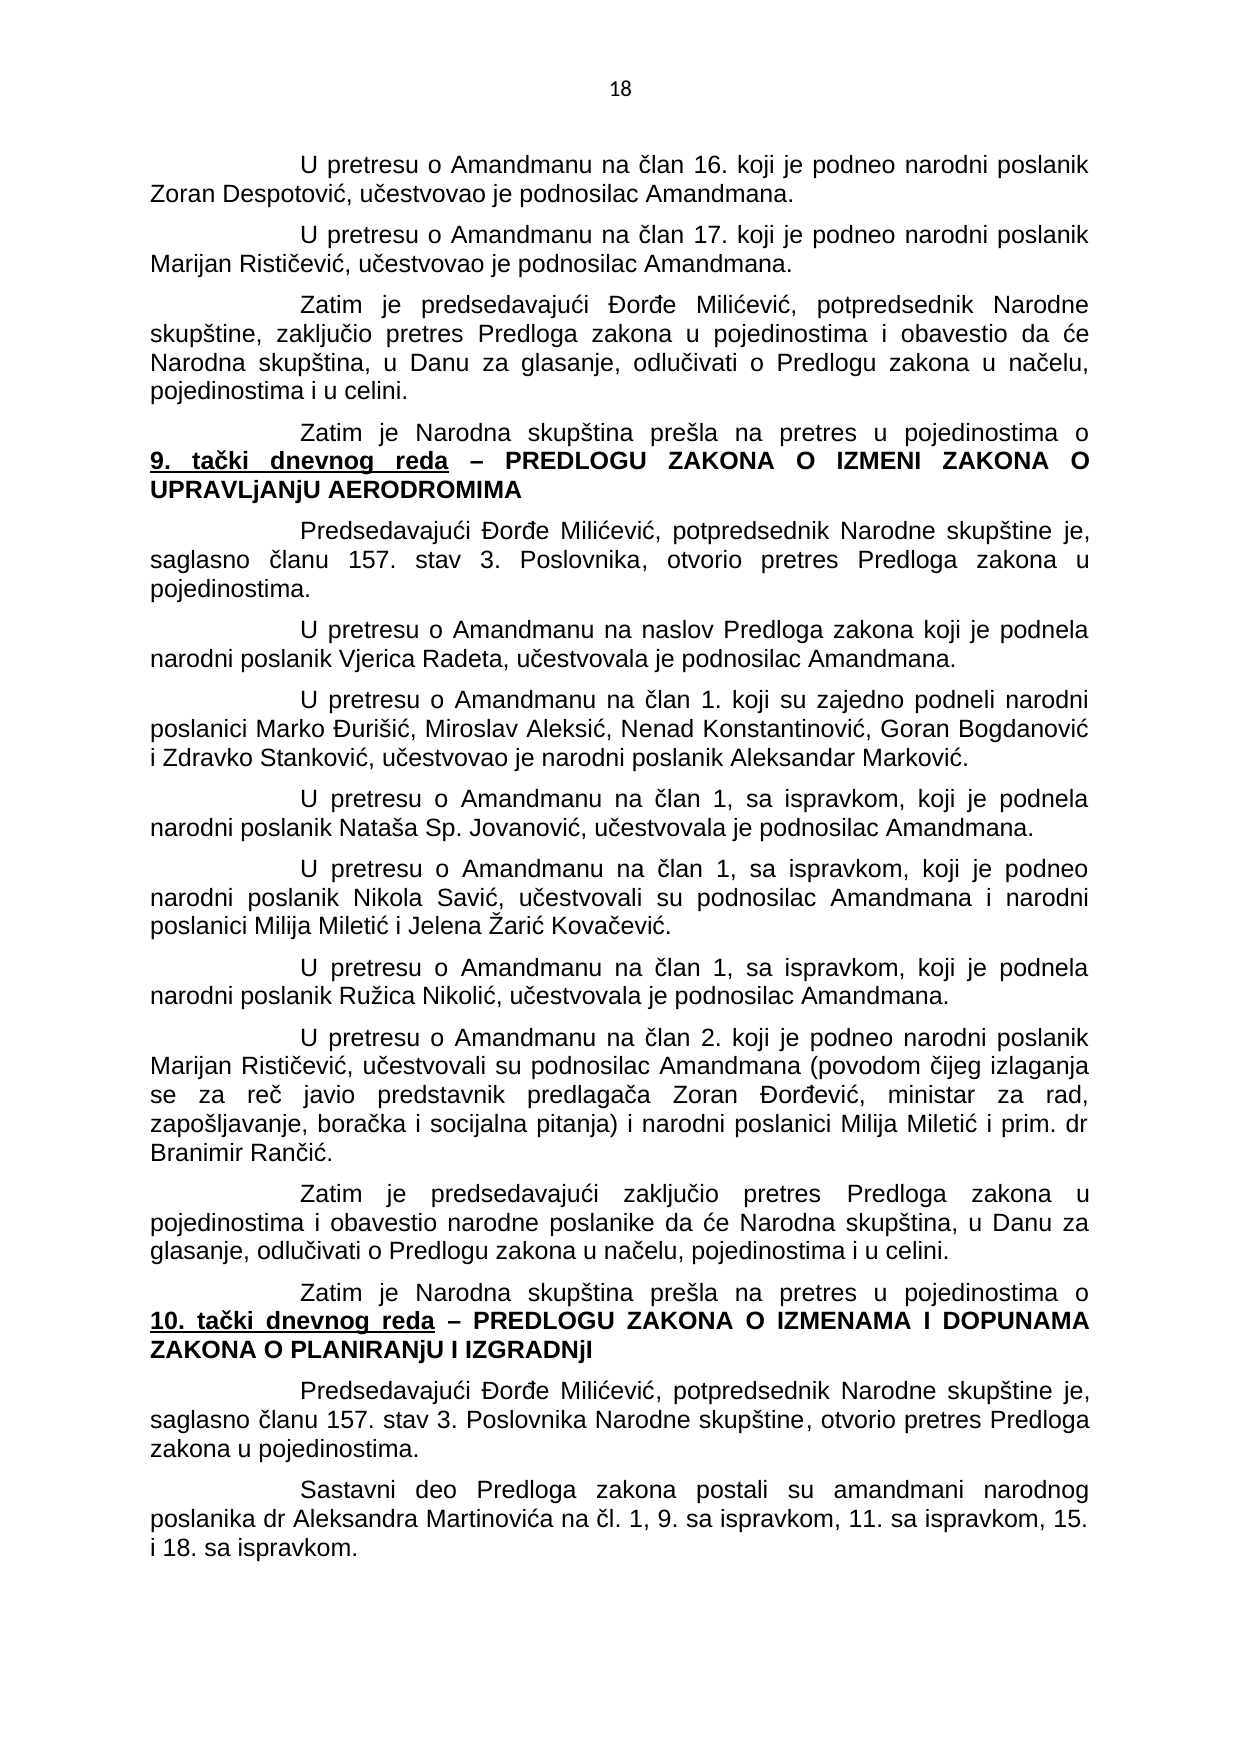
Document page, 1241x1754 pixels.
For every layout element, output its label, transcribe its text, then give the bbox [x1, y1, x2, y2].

text Zatim je predsedavajući zaključio pretres Predloga zakona u pojedinostima i obavestio narodne poslanike da će Narodna skupština, u Danu za glasanje, odlučivati o Predlogu zakona u načelu, pojedinostima i u celini. [150, 1179, 1090, 1265]
text Sastavni deo Predloga zakona postali su amandmani narodnog poslanika dr Aleksandra Martinovića na čl. 1, 9. sa ispravkom, 11. sa ispravkom, 15. i 18. sa ispravkom. [150, 1475, 1090, 1561]
text U pretresu o Amandmanu na član 1, sa ispravkom, koji je podnela narodni poslanik Nataša Sp. Jovanović, učestvovala je podnosilac Amandmana. [150, 784, 1090, 841]
text Zatim je Narodna skupština prešla na pretres u pojedinostima o 10. tački dnevnog reda – PREDLOGU ZAKONA O IZMENAMA I DOPUNAMA ZAKONA O PLANIRANjU I IZGRADNjI [150, 1277, 1090, 1364]
text Zatim je predsedavajući Đorđe Milićević, potpredsednik Narodne skupštine, zaključio pretres Predloga zakona u pojedinostima i obavestio da će Narodna skupština, u Danu za glasanje, odlučivati o Predlogu zakona u načelu, pojedinostima i u celini. [150, 290, 1090, 405]
text Zatim je Narodna skupština prešla na pretres u pojedinostima o 9. tački dnevnog reda – PREDLOGU ZAKONA O IZMENI ZAKONA O UPRAVLjANjU AERODROMIMA [150, 417, 1090, 504]
text Predsedavajući Đorđe Milićević, potpredsednik Narodne skupštine je, saglasno članu 157. stav 3. Poslovnika, otvorio pretres Predloga zakona u pojedinostima. [150, 516, 1090, 602]
text U pretresu o Amandmanu na član 1, sa ispravkom, koji je podnela narodni poslanik Ružica Nikolić, učestvovala je podnosilac Amandmana. [150, 952, 1090, 1010]
text U pretresu o Amandmanu na član 17. koji je podneo narodni poslanik Marijan Rističević, učestvovao je podnosilac Amandmana. [150, 220, 1090, 277]
text U pretresu o Amandmanu na član 2. koji je podneo narodni poslanik Marijan Rističević, učestvovali su podnosilac Amandmana (povodom čijeg izlaganja se za reč javio predstavnik predlagača Zoran Đorđević, ministar za rad, zapošljavanje, boračka i socijalna pitanja) i narodni poslanici Milija Miletić i prim. dr Branimir Rančić. [150, 1022, 1090, 1166]
text U pretresu o Amandmanu na član 1, sa ispravkom, koji je podneo narodni poslanik Nikola Savić, učestvovali su podnosilac Amandmana i narodni poslanici Milija Miletić i Jelena Žarić Kovačević. [150, 854, 1090, 940]
text Predsedavajući Đorđe Milićević, potpredsednik Narodne skupštine je, saglasno članu 157. stav 3. Poslovnika Narodne skupštine, otvorio pretres Predloga zakona u pojedinostima. [150, 1376, 1090, 1462]
text U pretresu o Amandmanu na naslov Predloga zakona koji je podnela narodni poslanik Vjerica Radeta, učestvovala je podnosilac Amandmana. [150, 615, 1090, 672]
text U pretresu o Amandmanu na član 16. koji je podneo narodni poslanik Zoran Despotović, učestvovao je podnosilac Amandmana. [150, 150, 1090, 207]
text U pretresu o Amandmanu na član 1. koji su zajedno podneli narodni poslanici Marko Đurišić, Miroslav Aleksić, Nenad Konstantinović, Goran Bogdanović i Zdravko Stanković, učestvovao je narodni poslanik Aleksandar Marković. [150, 685, 1090, 771]
